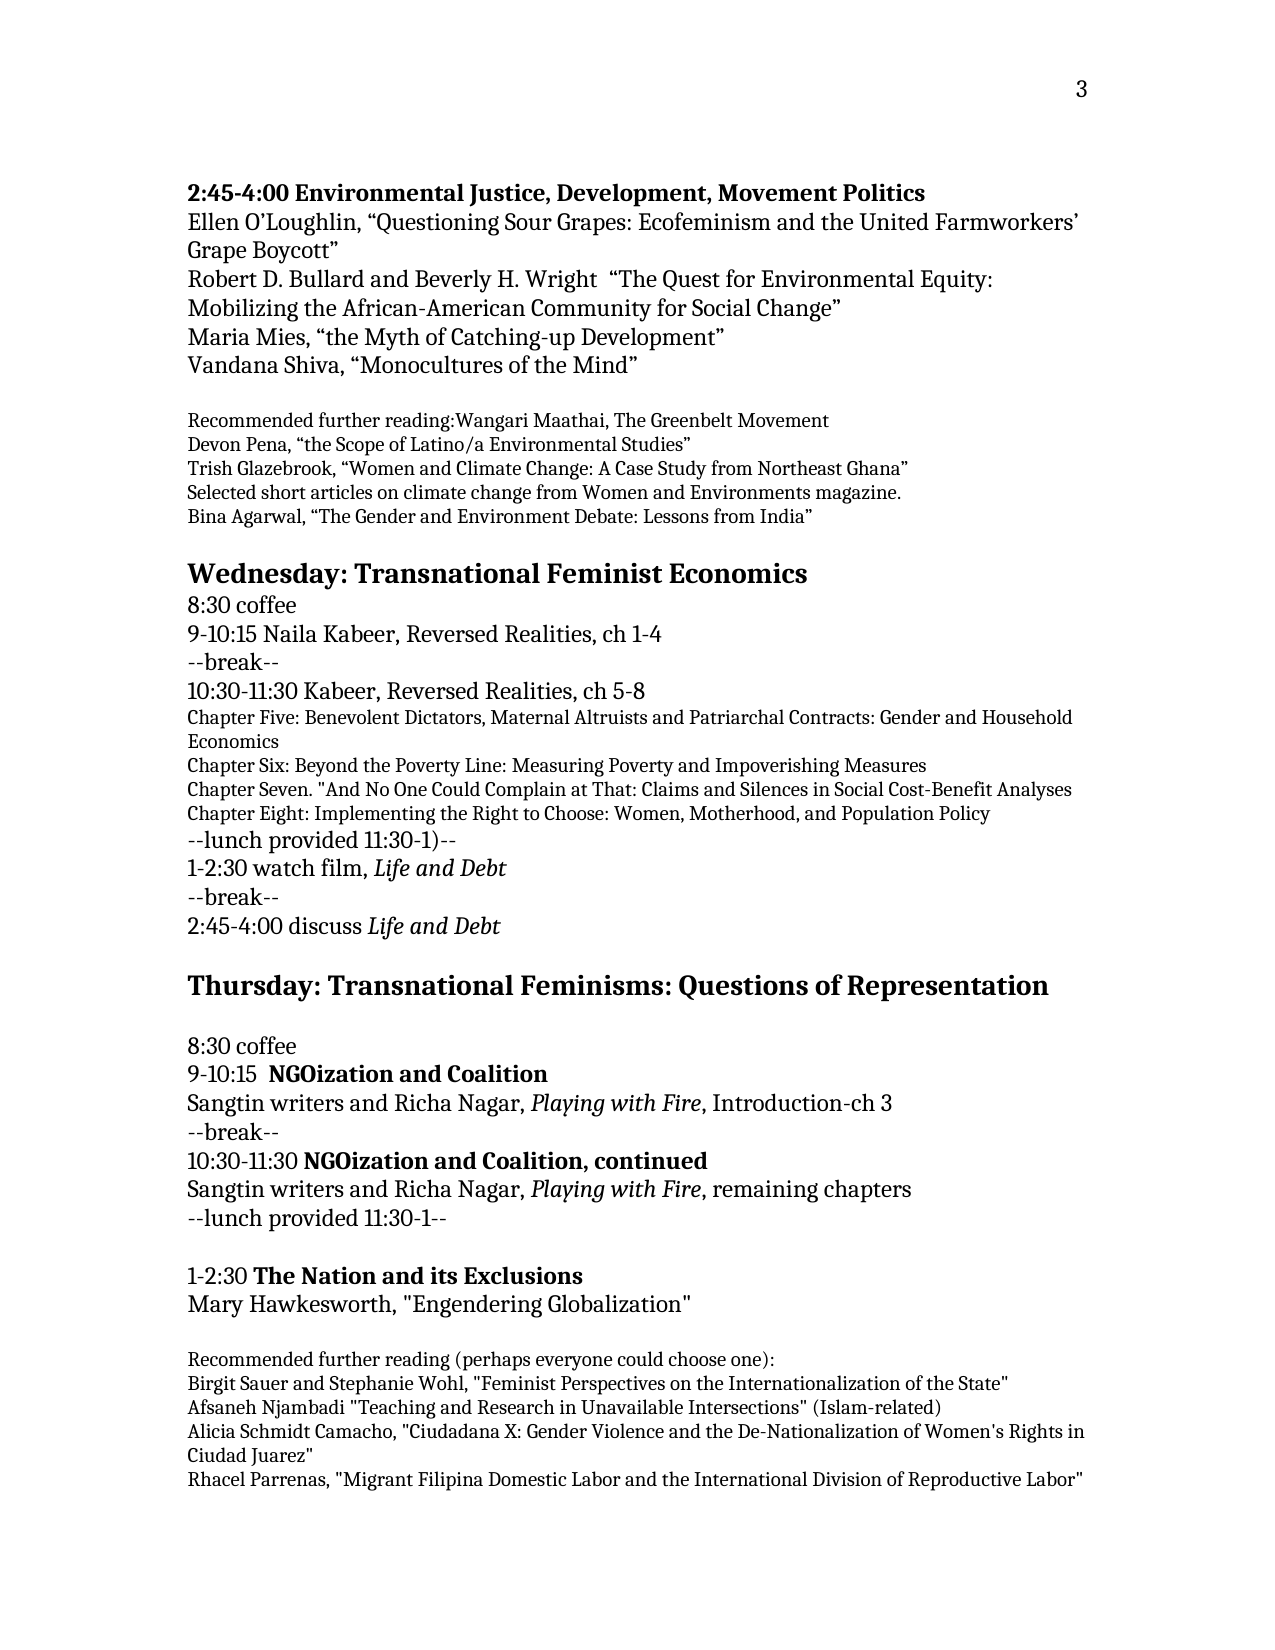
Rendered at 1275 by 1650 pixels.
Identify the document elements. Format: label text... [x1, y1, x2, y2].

text Ellen O’Loughlin, “Questioning Sour Grapes: Ecofeminism and the United Farmworkers’ Grape Boycott” [187, 207, 1087, 265]
text Bina Agarwal, “The Gender and Environment Debate: Lessons from India” [187, 504, 1087, 528]
text Birgit Sauer and Stephanie Wohl, "Feminist Perspectives on the Internationalization of the State" [187, 1372, 1087, 1396]
text Thursday: Transnational Feminisms: Questions of Representation [187, 969, 1087, 1003]
text --lunch provided 11:30-1-- [187, 1204, 1087, 1233]
text 1-2:30 watch film, Life and Debt [187, 854, 1087, 883]
text 2:45-4:00 discuss Life and Debt [187, 912, 1087, 941]
text --break-- [187, 883, 1087, 912]
text Sangtin writers and Richa Nagar, Playing with Fire, remaining chapters [187, 1175, 1087, 1204]
text Alicia Schmidt Camacho, "Ciudadana X: Gender Violence and the De-Nationalization of Women's Rights in Ciudad Juarez" [187, 1420, 1087, 1468]
text Vandana Shiva, “Monocultures of the Mind” [187, 351, 1087, 380]
text 2:45-4:00 Environmental Justice, Development, Movement Politics [187, 179, 1087, 207]
text Devon Pena, “the Scope of Latino/a Environmental Studies” [187, 433, 1087, 457]
text 9-10:15 NGOization and Coalition Sangtin writers and Richa Nagar, Playing with Fire, Introduction-ch 3 [187, 1060, 1087, 1118]
text Afsaneh Njambadi "Teaching and Research in Unavailable Intersections" (Islam-related) [187, 1396, 1087, 1420]
text Recommended further reading: Wangari Maathai, The Greenbelt Movement [187, 409, 1087, 433]
text --break -- [187, 1118, 1087, 1147]
text Trish Glazebrook, “Women and Climate Change: A Case Study from Northeast Ghana” [187, 457, 1087, 481]
text 1-2:30 The Nation and its Exclusions [187, 1262, 1087, 1290]
text 10:30-11:30 Kabeer, Reversed Realities, ch 5-8 [187, 677, 1087, 706]
text Chapter Five: Benevolent Dictators, Maternal Altruists and Patriarchal Contracts: Gender and Household Economics [187, 706, 1087, 754]
text 8:30 coffee [187, 591, 1087, 619]
text Rhacel Parrenas, "Migrant Filipina Domestic Labor and the International Division of Reproductive Labor" [187, 1468, 1087, 1492]
text Robert D. Bullard and Beverly H. Wright “The Quest for Environmental Equity: Mobilizing the African-American Community for Social Change” [187, 265, 1087, 322]
text Maria Mies, “the Myth of Catching-up Development” [187, 322, 1087, 351]
text --lunch provided 11:30-1)-- [187, 826, 1087, 854]
text Mary Hawkesworth, "Engendering Globalization" [187, 1290, 1087, 1319]
text 8:30 coffee [187, 1032, 1087, 1060]
text Chapter Seven. "And No One Could Complain at That: Claims and Silences in Social Cost-Benefit Analyses [187, 778, 1087, 802]
text Wednesday: Transnational Feminist Economics [187, 557, 1087, 591]
text Selected short articles on climate change from Women and Environments magazine. [187, 481, 1087, 504]
text Recommended further reading (perhaps everyone could choose one): [187, 1348, 1087, 1372]
text 9-10:15 Naila Kabeer, Reversed Realities, ch 1-4 [187, 619, 1087, 648]
text --break-- [187, 648, 1087, 677]
text Chapter Six: Beyond the Poverty Line: Measuring Poverty and Impoverishing Measures [187, 754, 1087, 778]
text 10:30-11:30 NGOization and Coalition, continued [187, 1147, 1087, 1175]
text Chapter Eight: Implementing the Right to Choose: Women, Motherhood, and Population Policy [187, 802, 1087, 826]
